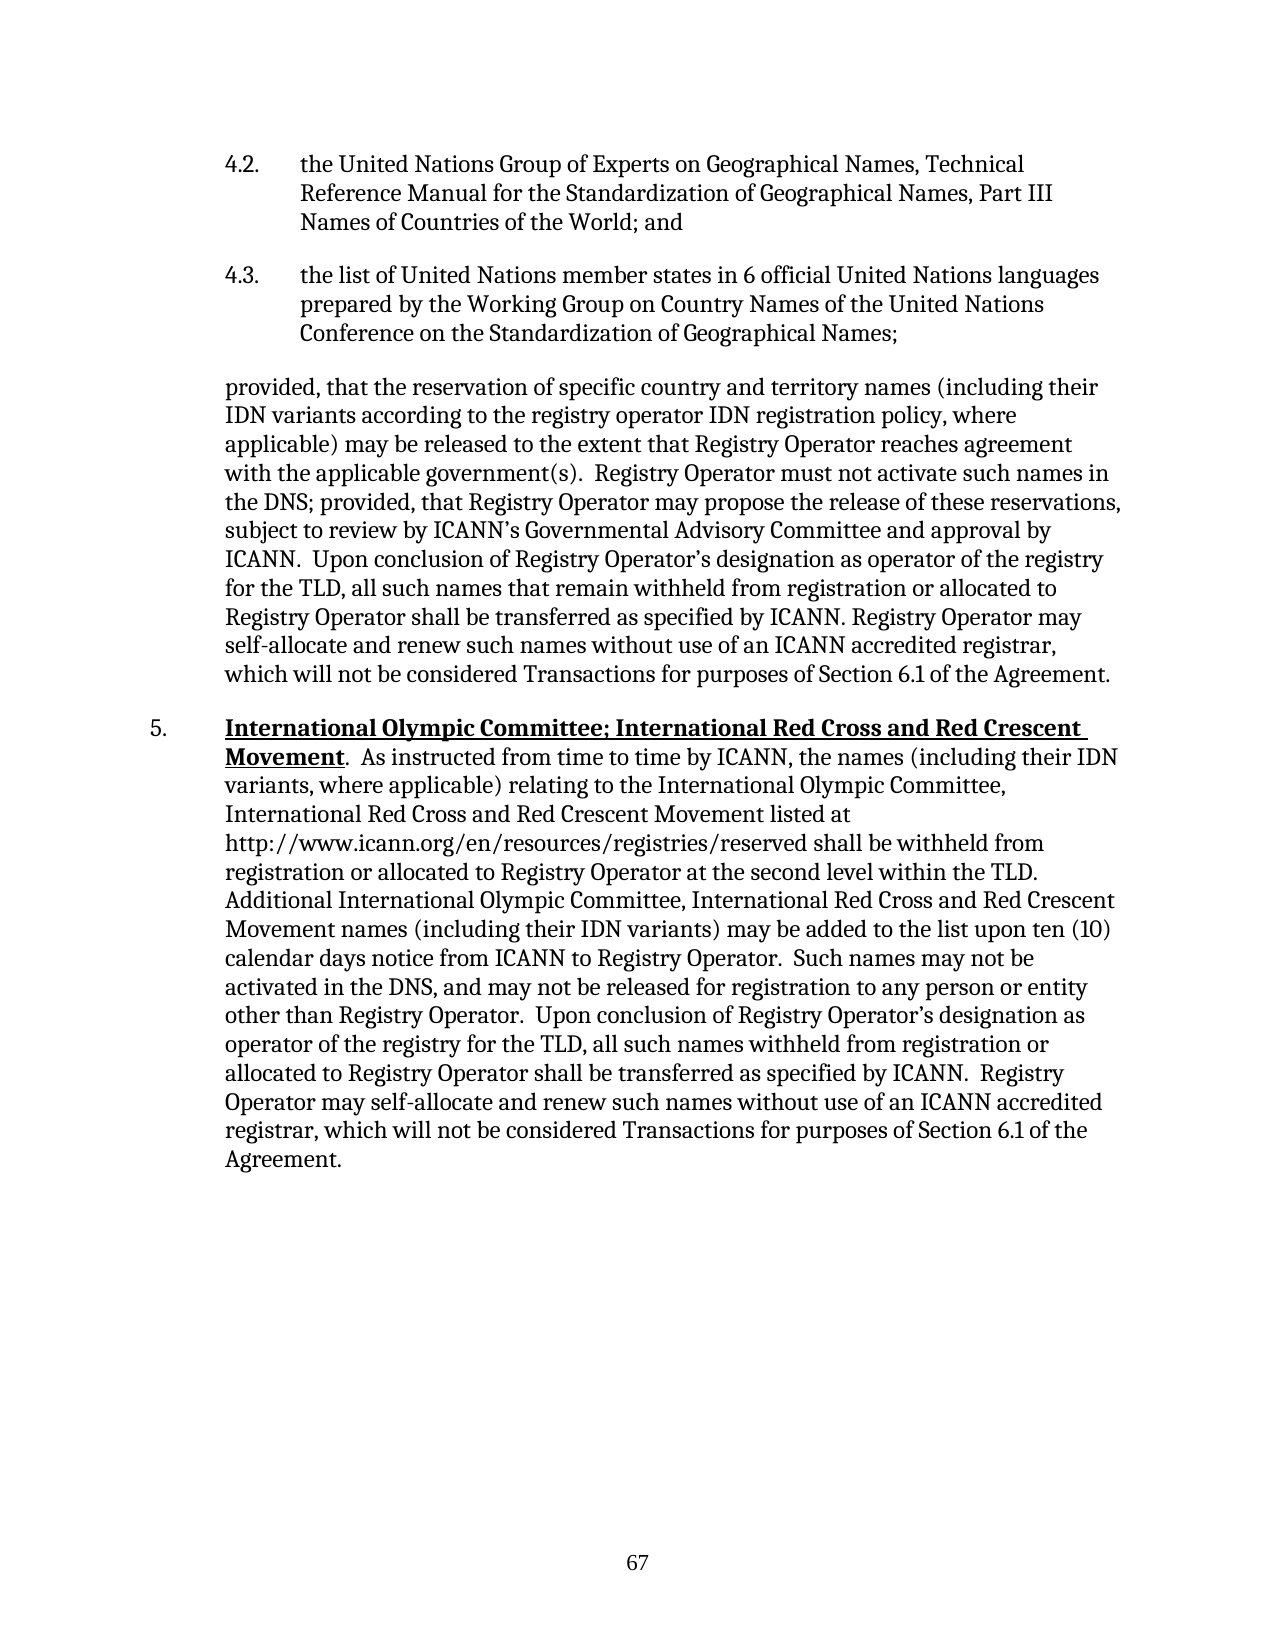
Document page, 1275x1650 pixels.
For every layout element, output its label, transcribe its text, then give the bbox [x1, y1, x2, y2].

text provided, that the reservation of specific country and territory names (including their IDN variants according to the registry operator IDN registration policy, where applicable) may be released to the extent that Registry Operator reaches agreement with the applicable government(s). Registry Operator must not activate such names in the DNS; provided, that Registry Operator may propose the release of these reservations, subject to review by ICANN’s Governmental Advisory Committee and approval by ICANN. Upon conclusion of Registry Operator’s designation as operator of the registry for the TLD, all such names that remain withheld from registration or allocated to Registry Operator shall be transferred as specified by ICANN. Registry Operator may self-allocate and renew such names without use of an ICANN accredited registrar, which will not be considered Transactions for purposes of Section 6.1 of the Agreement. [225, 372, 1125, 689]
text the list of United Nations member states in 6 official United Nations languages prepared by the Working Group on Country Names of the United Nations Conference on the Standardization of Geographical Names; [225, 261, 1125, 347]
text the United Nations Group of Experts on Geographical Names, Technical Reference Manual for the Standardization of Geographical Names, Part III Names of Countries of the World; and [225, 150, 1125, 236]
text 5. International Olympic Committee; International Red Cross and Red Crescent Movement. As instructed from time to time by ICANN, the names (including their IDN variants, where applicable) relating to the International Olympic Committee, International Red Cross and Red Crescent Movement listed at http://www.icann.org/en/resources/registries/reserved shall be withheld from registration or allocated to Registry Operator at the second level within the TLD. Additional International Olympic Committee, International Red Cross and Red Crescent Movement names (including their IDN variants) may be added to the list upon ten (10) calendar days notice from ICANN to Registry Operator. Such names may not be activated in the DNS, and may not be released for registration to any person or entity other than Registry Operator. Upon conclusion of Registry Operator’s designation as operator of the registry for the TLD, all such names withheld from registration or allocated to Registry Operator shall be transferred as specified by ICANN. Registry Operator may self-allocate and renew such names without use of an ICANN accredited registrar, which will not be considered Transactions for purposes of Section 6.1 of the Agreement. [150, 714, 1125, 1174]
